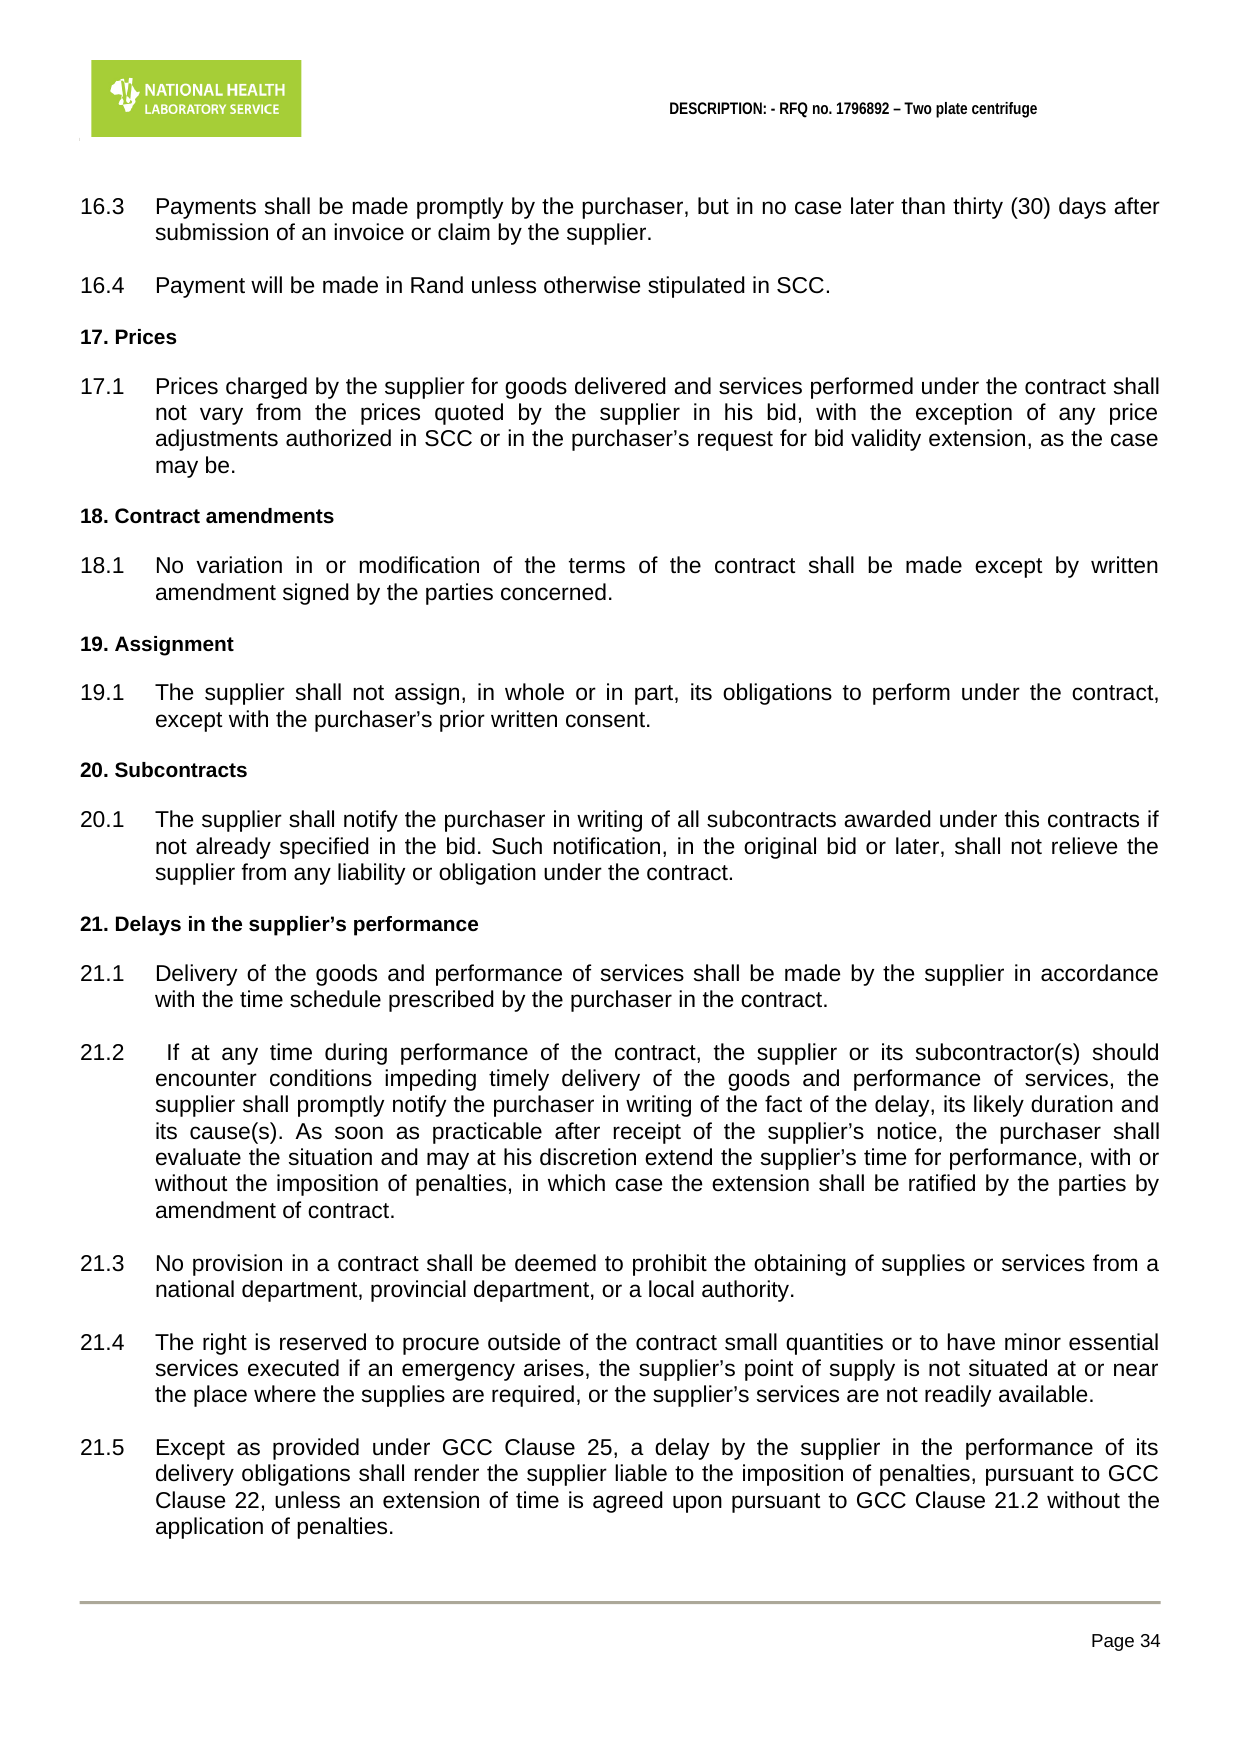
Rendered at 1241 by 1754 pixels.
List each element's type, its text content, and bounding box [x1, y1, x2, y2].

text 21.3 No provision in a contract shall be deemed to prohibit the obtaining of supplies or services from a national department, provincial department, or a local authority. [80, 1249, 1161, 1302]
picture [91, 60, 302, 137]
text 20. Subcontracts [80, 758, 1161, 782]
text 21.5 Except as provided under GCC Clause 25, a delay by the supplier in the performance of its delivery obligations shall render the supplier liable to the imposition of penalties, pursuant to GCC Clause 22, unless an extension of time is agreed upon pursuant to GCC Clause 21.2 without the application of penalties. [80, 1434, 1161, 1539]
text 16.4 Payment will be made in Rand unless otherwise stipulated in SCC. [80, 272, 1161, 298]
text 21.4 The right is reserved to procure outside of the contract small quantities or to have minor essential services executed if an emergency arises, the supplier’s point of supply is not situated at or near the place where the supplies are required, or the supplier’s services are not readily available. [80, 1328, 1161, 1408]
text 21.2 If at any time during performance of the contract, the supplier or its subcontractor(s) should encounter conditions impeding timely delivery of the goods and performance of services, the supplier shall promptly notify the purchaser in writing of the fact of the delay, its likely duration and its cause(s). As soon as practicable after receipt of the supplier’s notice, the purchaser shall evaluate the situation and may at his discretion extend the supplier’s time for performance, with or without the imposition of penalties, in which case the extension shall be ratified by the parties by amendment of contract. [80, 1039, 1161, 1223]
text 19. Assignment [80, 631, 1161, 655]
text 16.3 Payments shall be made promptly by the purchaser, but in no case later than thirty (30) days after submission of an invoice or claim by the supplier. [80, 193, 1161, 246]
text 18.1 No variation in or modification of the terms of the contract shall be made except by written amendment signed by the parties concerned. [80, 552, 1161, 605]
text 20.1 The supplier shall notify the purchaser in writing of all subcontracts awarded under this contracts if not already specified in the bid. Such notification, in the original bid or later, shall not relieve the supplier from any liability or obligation under the contract. [80, 806, 1161, 885]
text 21.1 Delivery of the goods and performance of services shall be made by the supplier in accordance with the time schedule prescribed by the purchaser in the contract. [80, 959, 1161, 1012]
text 21. Delays in the supplier’s performance [80, 912, 1161, 936]
text 17.1 Prices charged by the supplier for goods delivered and services performed under the contract shall not vary from the prices quoted by the supplier in his bid, with the exception of any price adjustments authorized in SCC or in the purchaser’s request for bid validity extension, as the case may be. [80, 373, 1161, 478]
text 17. Prices [80, 325, 1161, 349]
text 18. Contract amendments [80, 504, 1161, 528]
text 19.1 The supplier shall not assign, in whole or in part, its obligations to perform under the contract, except with the purchaser’s prior written consent. [80, 679, 1161, 732]
